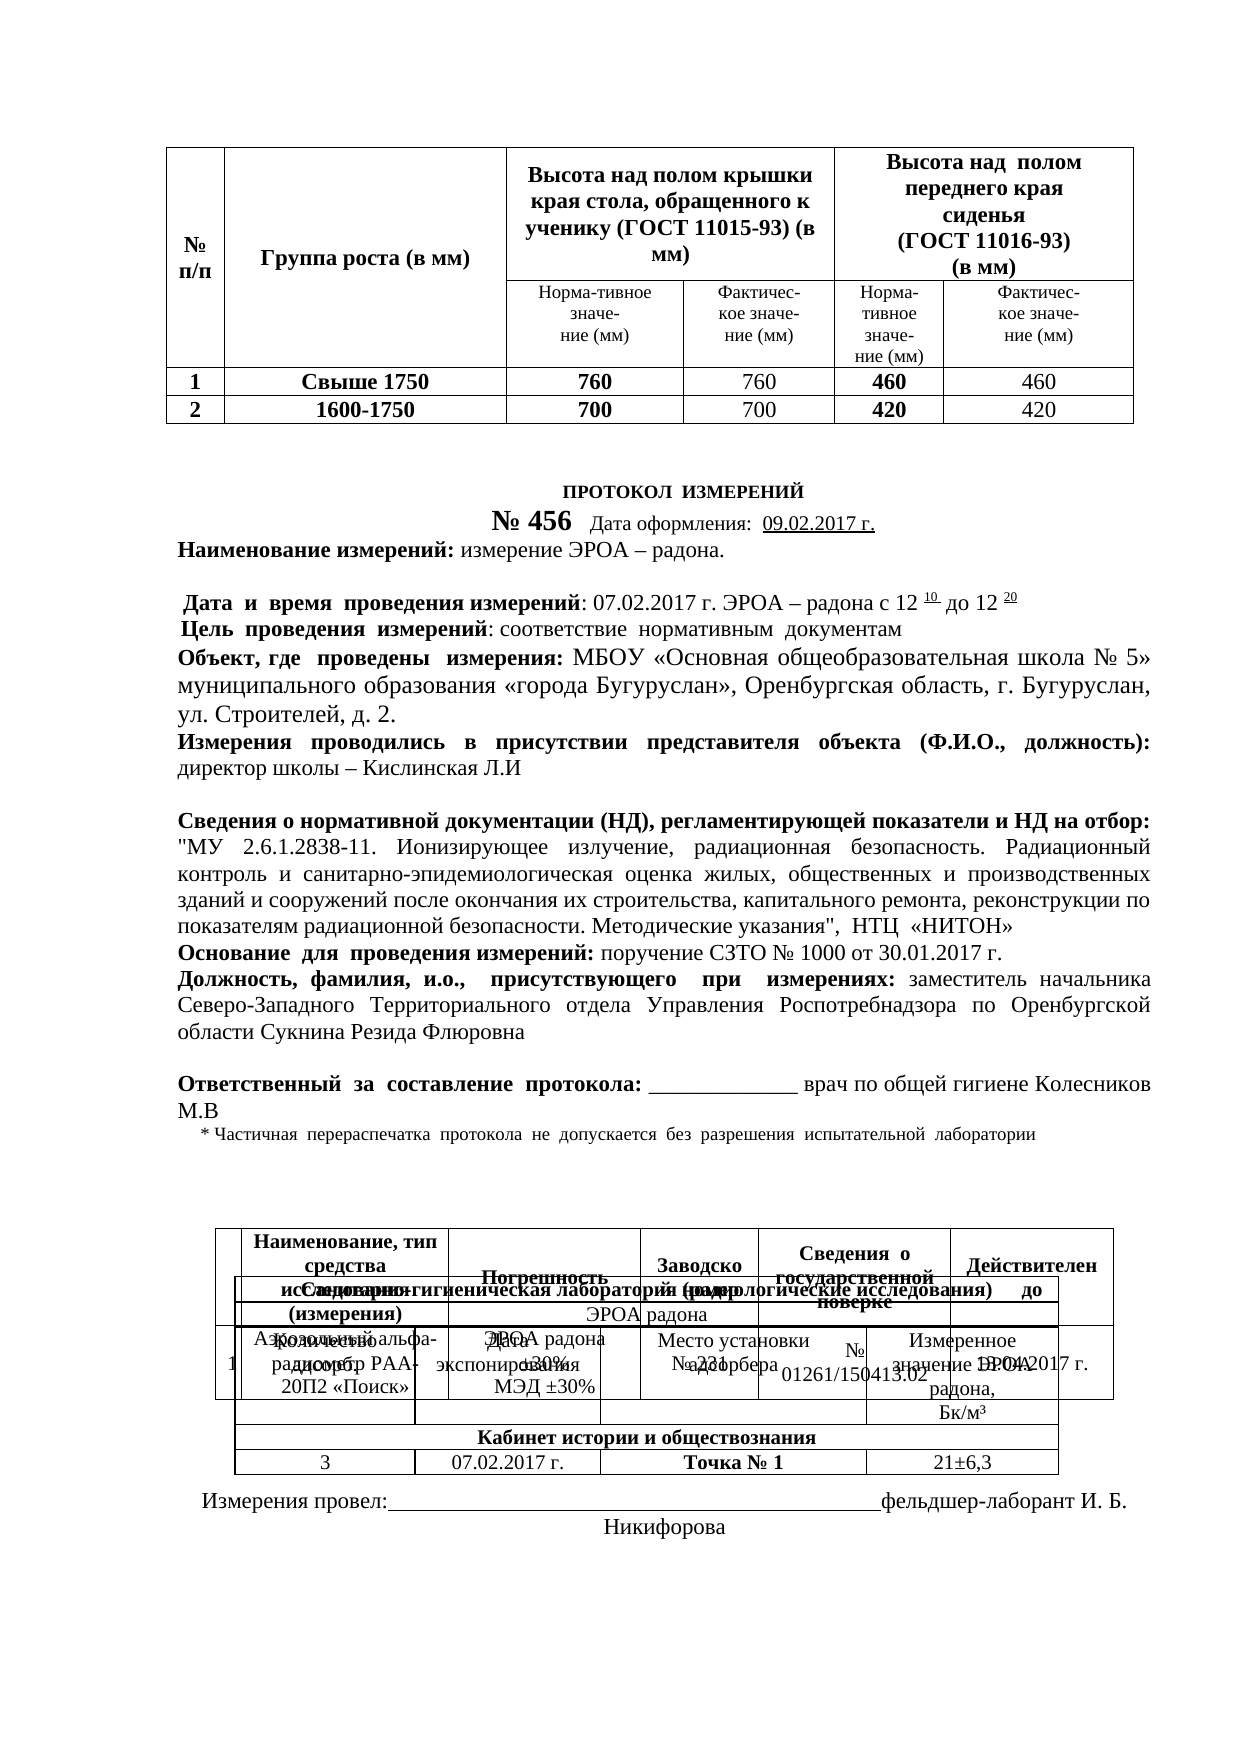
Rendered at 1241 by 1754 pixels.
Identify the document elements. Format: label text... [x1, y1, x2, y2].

table_cell 420 [835, 396, 943, 422]
table_cell 1 [167, 368, 224, 395]
table_cell 13.04.2017 г. [1059, 1326, 1113, 1398]
table_cell 700 [684, 396, 834, 422]
table_header Заводской номер [641, 1229, 758, 1276]
table_cell 1 [216, 1326, 234, 1398]
table_cell 420 [944, 396, 1133, 422]
table_header Погрешность [449, 1229, 640, 1276]
table_cell Место установки адсорбера [601, 1328, 866, 1424]
text * Частичная перераспечатка протокола не допускается без разрешения испытательной лаборатории [177, 1123, 1152, 1145]
table_cell 2 [167, 396, 224, 422]
table_cell 07.02.2017 г. [416, 1450, 600, 1474]
table_cell Кабинет истории и обществознания [236, 1425, 1058, 1449]
table_cell ЭРОА радона [236, 1303, 1058, 1326]
table_cell 760 [507, 368, 683, 395]
text Основание для проведения измерений: поручение СЗТО № 1000 от 30.01.2017 г. [177, 939, 1152, 965]
table_cell 1600-1750 [225, 396, 506, 422]
text Цель проведения измерений: соответствие нормативным документам [177, 615, 1152, 642]
table_header Действителен до [951, 1229, 1113, 1325]
table_cell Свыше 1750 [225, 368, 506, 395]
table_cell 460 [944, 368, 1133, 395]
text Должность, фамилия, и.о., присутствующего при измерениях: заместитель начальника Северо-Западного Территориального отдела Управления Роспотребнадзора по Оренбургской области Сукнина Резида Флюровна [177, 965, 1152, 1044]
table_header Санитарно-гигиеническая лаборатория (радиологические исследования) [236, 1277, 1058, 1301]
table_cell Фактичес- кое значе- ние (мм) [944, 281, 1133, 367]
text Объект, где проведены измерения: МБОУ «Основная общеобразовательная школа № 5» муниципального образования «города Бугуруслан», Оренбургская область, г. Бугуруслан, ул. Строителей, д. 2. [177, 642, 1152, 728]
text Измерения провел: фельдшер-лаборант И. Б. Никифорова [177, 1487, 1152, 1539]
table_header Группа роста (в мм) [225, 148, 506, 367]
table_cell 460 [835, 368, 943, 395]
table_header Сведения о государственной поверке [759, 1229, 950, 1276]
table_cell 21±6,3 [867, 1450, 1058, 1474]
table_header [216, 1229, 241, 1325]
text Наименование измерений: измерение ЭРОА – радона. [177, 536, 1152, 562]
text Сведения о нормативной документации (НД), регламентирующей показатели и НД на отбор: "МУ 2.6.1.2838-11. Ионизирующее излучение, радиационная безопасность. Радиационный контроль и санитарно-эпидемиологическая оценка жилых, общественных и производственных зданий и сооружений после окончания их строительства, капитального ремонта, реконструкции по показателям радиационной безопасности. Методические указания", НТЦ «НИТОН» [177, 807, 1152, 939]
table_cell 3 [236, 1450, 414, 1474]
table_header № п/п [167, 148, 224, 367]
text ПРОТОКОЛ ИЗМЕРЕНИЙ [215, 481, 1152, 503]
table_cell 700 [507, 396, 683, 422]
table_header Наименование, тип средства исследования (измерения) [242, 1229, 448, 1276]
text Ответственный за составление протокола: _____________ врач по общей гигиене Колесников М.В [177, 1070, 1152, 1123]
text Дата и время проведения измерений: 07.02.2017 г. ЭРОА – радона с 12 10 до 12 20 [136, 589, 1152, 615]
table_cell Норма-тивное значе- ние (мм) [507, 281, 683, 367]
table_header Высота над полом переднего края сиденья (ГОСТ 11016-93) (в мм) [835, 148, 1133, 280]
text Измерения проводились в присутствии представителя объекта (Ф.И.О., должность): директор школы – Кислинская Л.И [177, 728, 1152, 781]
table_cell Дата экспонирования [416, 1328, 600, 1424]
table_cell 760 [684, 368, 834, 395]
table_cell Точка № 1 [601, 1450, 866, 1474]
text № 456 Дата оформления: 09.02.2017 г. [215, 503, 1152, 536]
table_cell Фактичес- кое значе- ние (мм) [684, 281, 834, 367]
table_cell Измеренное значение ЭРОА радона, Бк/м³ [867, 1328, 1058, 1424]
table_header Высота над полом крышки края стола, обращенного к ученику (ГОСТ 11015-93) (в мм) [507, 148, 834, 280]
table_cell Норма-тивное значе- ние (мм) [835, 281, 943, 367]
table_cell Количество адсорб. [236, 1328, 414, 1424]
